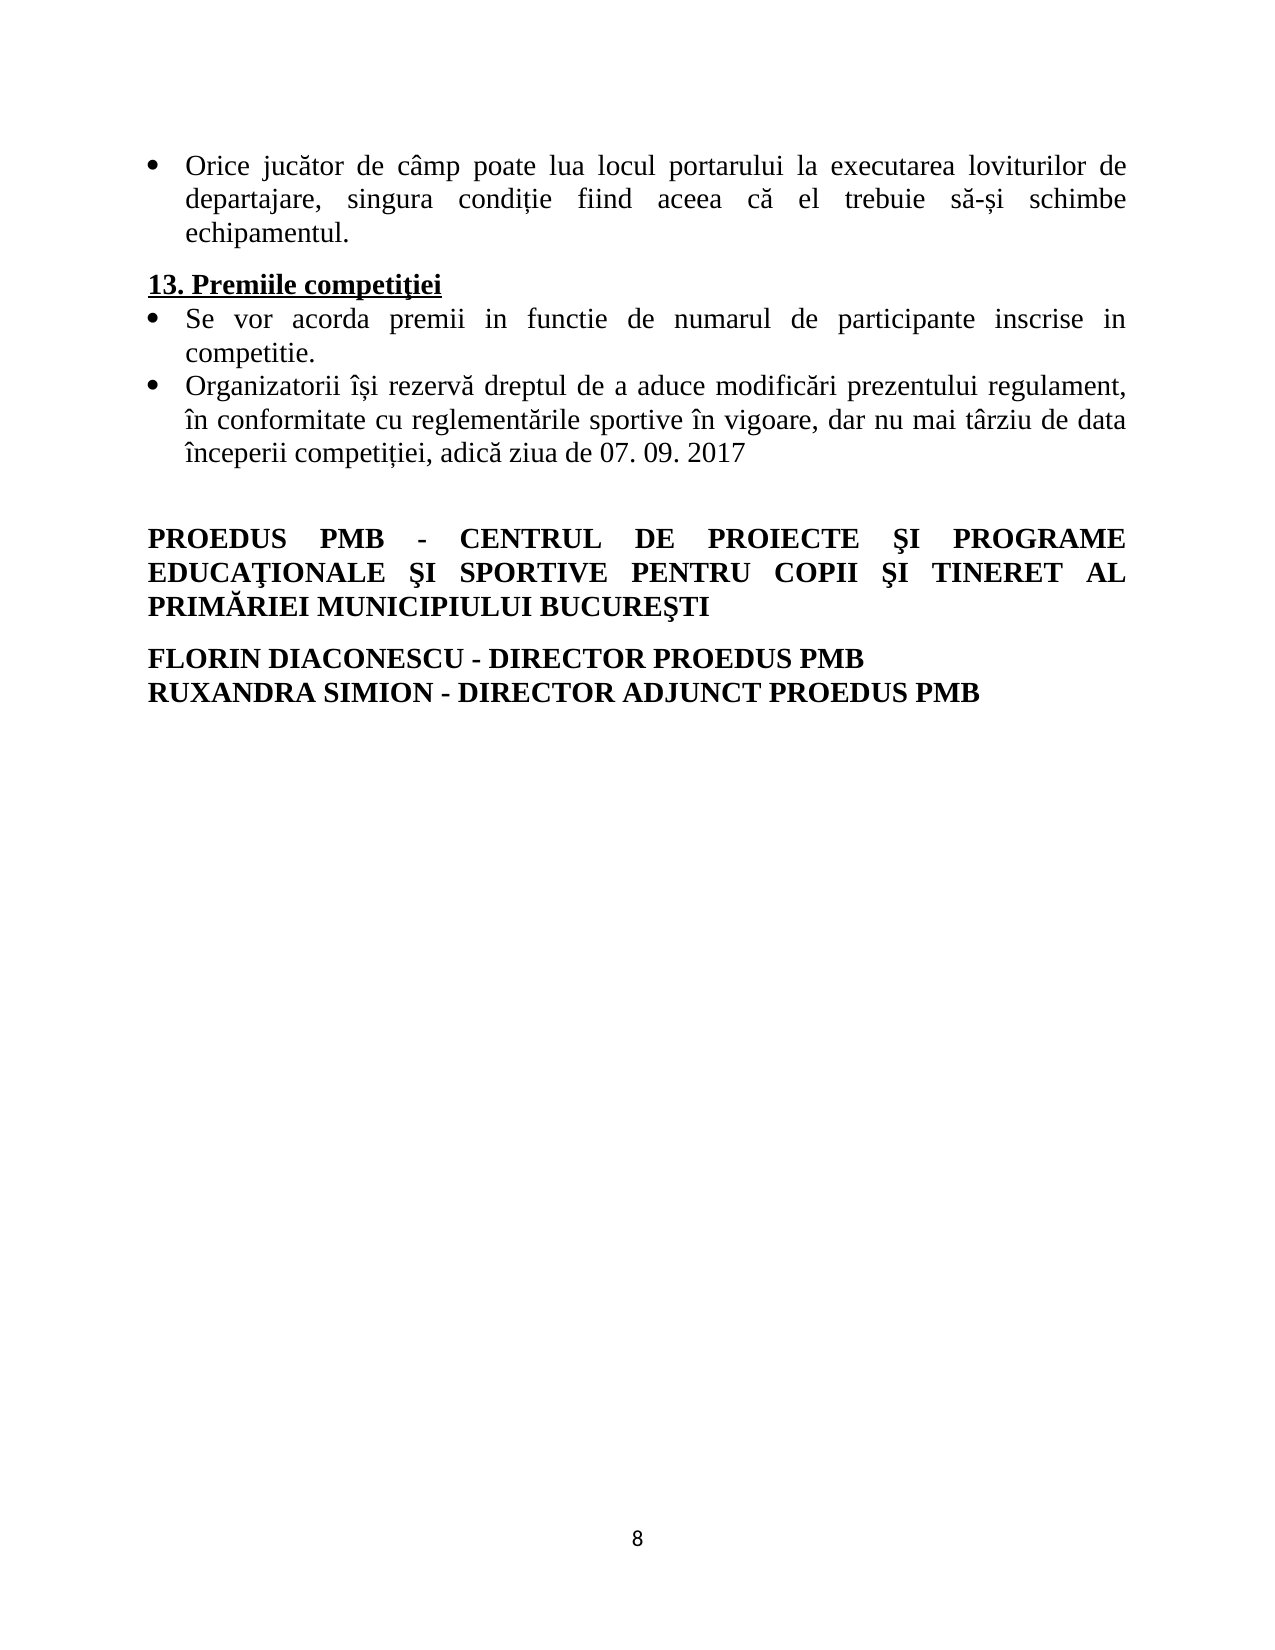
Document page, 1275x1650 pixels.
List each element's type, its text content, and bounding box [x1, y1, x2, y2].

text PROEDUS PMB - CENTRUL DE PROIECTE ŞI PROGRAME EDUCAŢIONALE ŞI SPORTIVE PENTRU COPII ŞI TINERET AL PRIMĂRIEI MUNICIPIULUI BUCUREŞTI [148, 522, 1127, 622]
list Se vor acorda premii in functie de numarul de participante inscrise in competitie. [148, 301, 1127, 368]
list Orice jucător de câmp poate lua locul portarului la executarea loviturilor de departajare, singura condiție fiind aceea că el trebuie să-și schimbe echipamentul. [148, 148, 1127, 248]
text FLORIN DIACONESCU - DIRECTOR PROEDUS PMB [148, 641, 1127, 675]
list Organizatorii își rezervă dreptul de a aduce modificări prezentului regulament, în conformitate cu reglementările sportive în vigoare, dar nu mai târziu de data începerii competiției, adică ziua de 07. 09. 2017 [148, 368, 1127, 469]
text RUXANDRA SIMION - DIRECTOR ADJUNCT PROEDUS PMB [148, 675, 1127, 708]
text 13. Premiile competiţiei [148, 267, 1127, 301]
